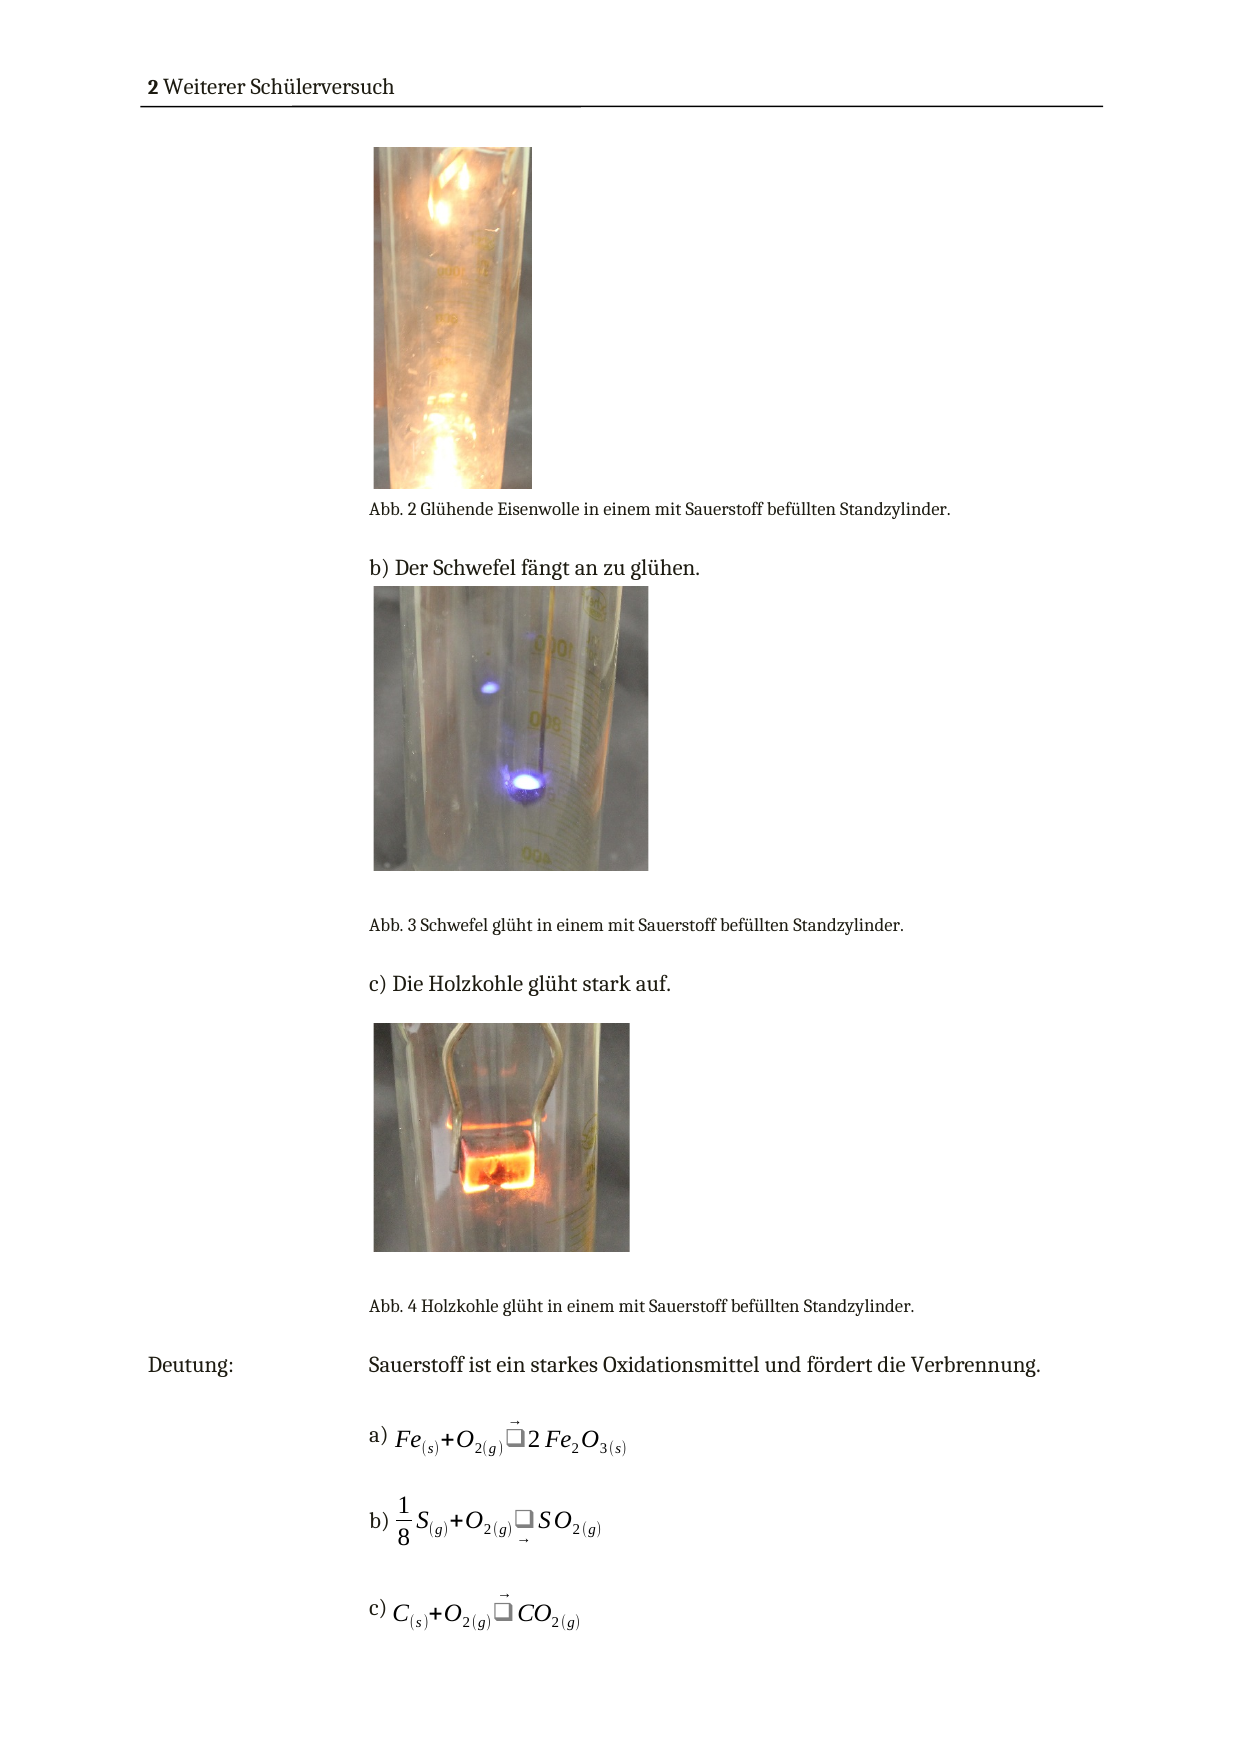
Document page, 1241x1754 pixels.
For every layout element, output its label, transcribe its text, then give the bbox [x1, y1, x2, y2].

text Abb. 4 Holzkohle glüht in einem mit Sauerstoff befüllten Standzylinder. [148, 1031, 1093, 1317]
text a) [148, 1412, 1093, 1458]
picture [373, 147, 532, 489]
text c) [148, 1585, 1093, 1631]
text b) [148, 1492, 1093, 1551]
text Abb. 2 Glühende Eisenwolle in einem mit Sauerstoff befüllten Standzylinder. [148, 148, 1093, 520]
picture [373, 586, 649, 871]
text c) Die Holzkohle glüht stark auf. [148, 971, 1093, 997]
picture [373, 1023, 630, 1252]
text Deutung: Sauerstoff ist ein starkes Oxidationsmittel und fördert die Verbrennung. [148, 1351, 1093, 1378]
text b) Der Schwefel fängt an zu glühen. [148, 554, 1093, 581]
text Abb. 3 Schwefel glüht in einem mit Sauerstoff befüllten Standzylinder. [148, 615, 1093, 937]
